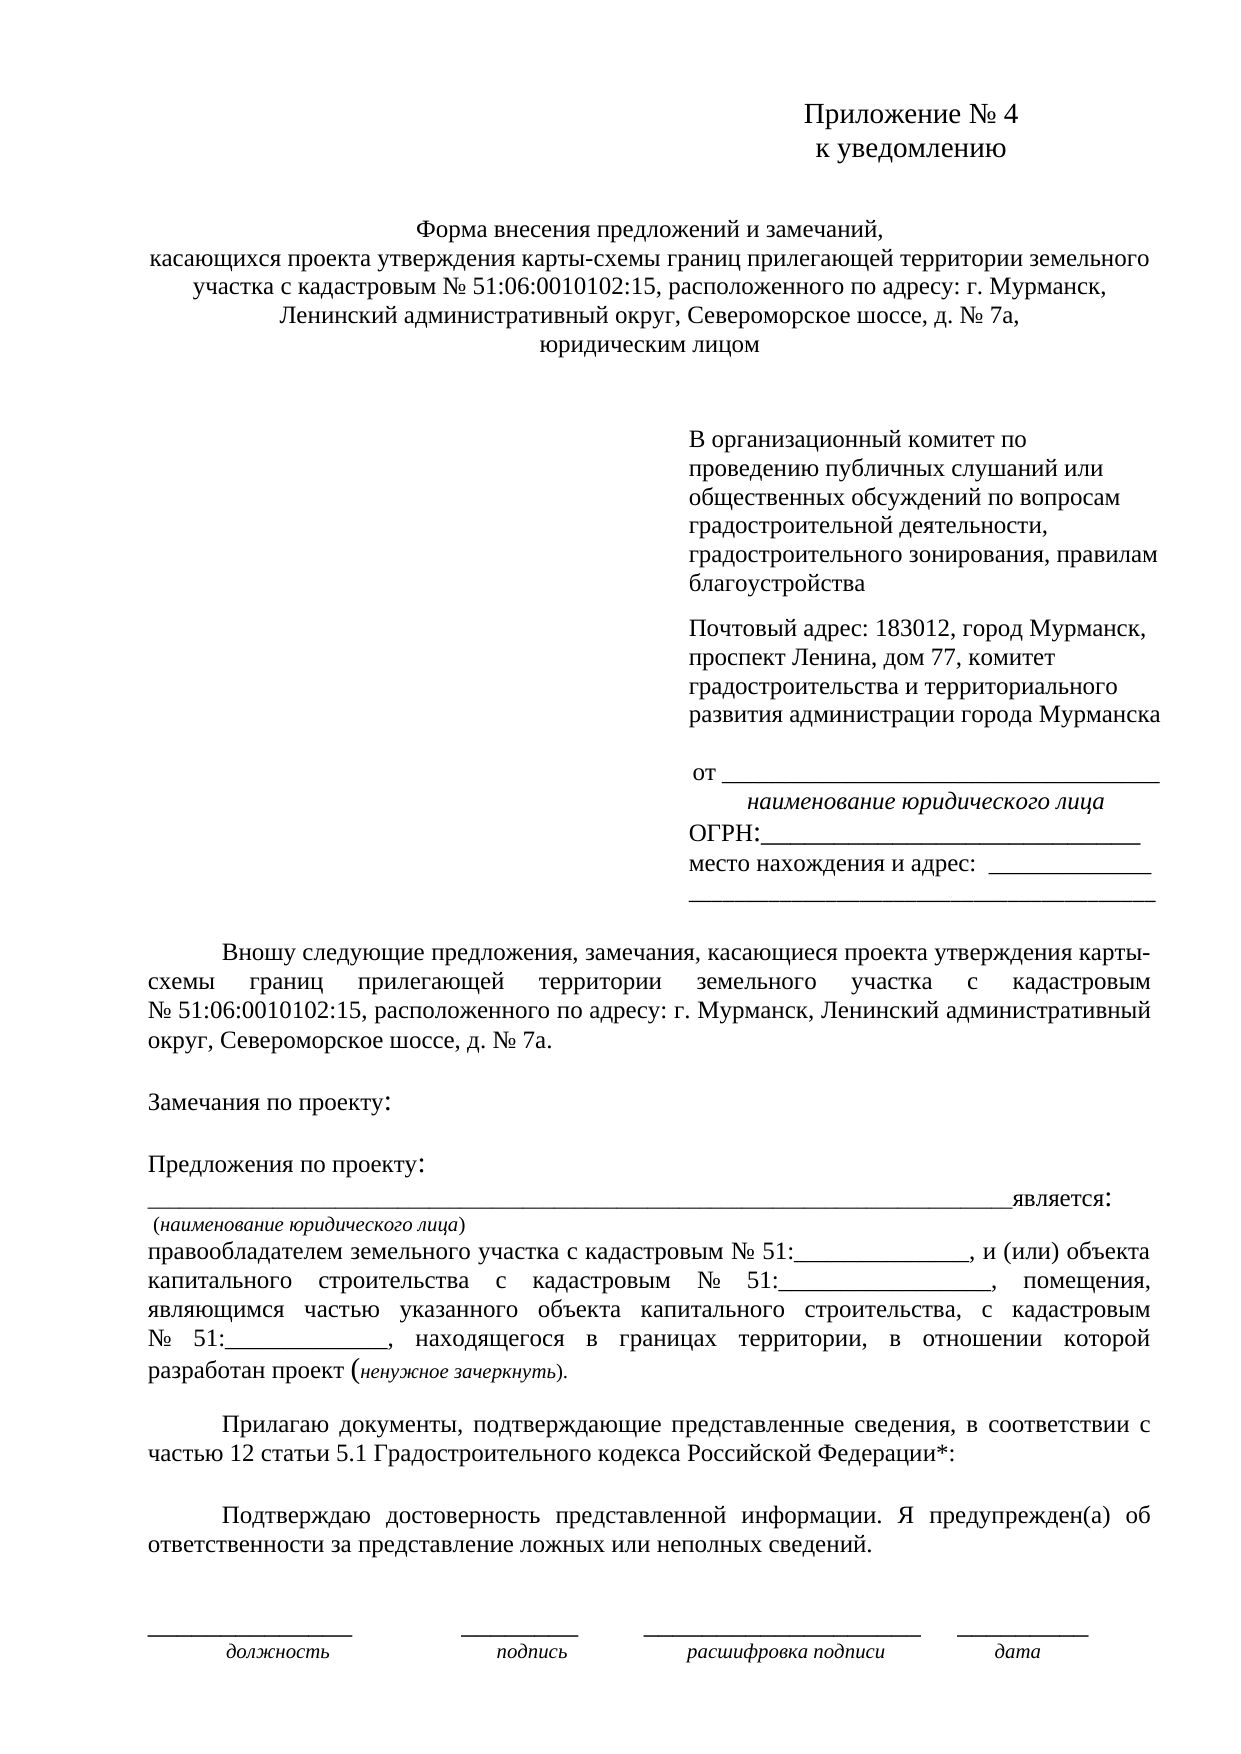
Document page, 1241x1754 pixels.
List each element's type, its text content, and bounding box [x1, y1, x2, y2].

text касающихся проекта утверждения карты-схемы границ прилегающей территории земельного участка с кадастровым № 51:06:0010102:15, расположенного по адресу: г. Мурманск, Ленинский административный округ, Североморское шоссе, д. № 7а, [148, 243, 1152, 329]
text Прилагаю документы, подтверждающие представленные сведения, в соответствии с частью 12 статьи 5.1 Градостроительного кодекса Российской Федерации*: [148, 1409, 1152, 1467]
text правообладателем земельного участка с кадастровым № 51:______________, и (или) объекта капитального строительства с кадастровым № 51:_________________, помещения, являющимся частью указанного объекта капитального строительства, с кадастровым № 51:_____________, находящегося в границах территории, в отношении которой разработан проект (ненужное зачеркнуть). [148, 1236, 1152, 1385]
text должность подпись расшифровка подписи дата [148, 1639, 1152, 1663]
text Подтверждаю достоверность представленной информации. Я предупрежден(а) об ответственности за представление ложных или неполных сведений. [148, 1500, 1152, 1558]
text Форма внесения предложений и замечаний, [148, 214, 1152, 243]
text ___________________________________________________________________________________является: [148, 1179, 1152, 1212]
text ______________ ________ ___________________ _________ [148, 1606, 1152, 1639]
text Замечания по проекту: [148, 1083, 1152, 1117]
text (наименование юридического лица) [148, 1212, 1152, 1236]
text Предложения по проекту: [148, 1145, 1152, 1179]
text Вношу следующие предложения, замечания, касающиеся проекта утверждения карты-схемы границ прилегающей территории земельного участка с кадастровым № 51:06:0010102:15, расположенного по адресу: г. Мурманск, Ленинский административный округ, Североморское шоссе, д. № 7а. [148, 937, 1152, 1054]
text юридическим лицом [148, 329, 1152, 358]
